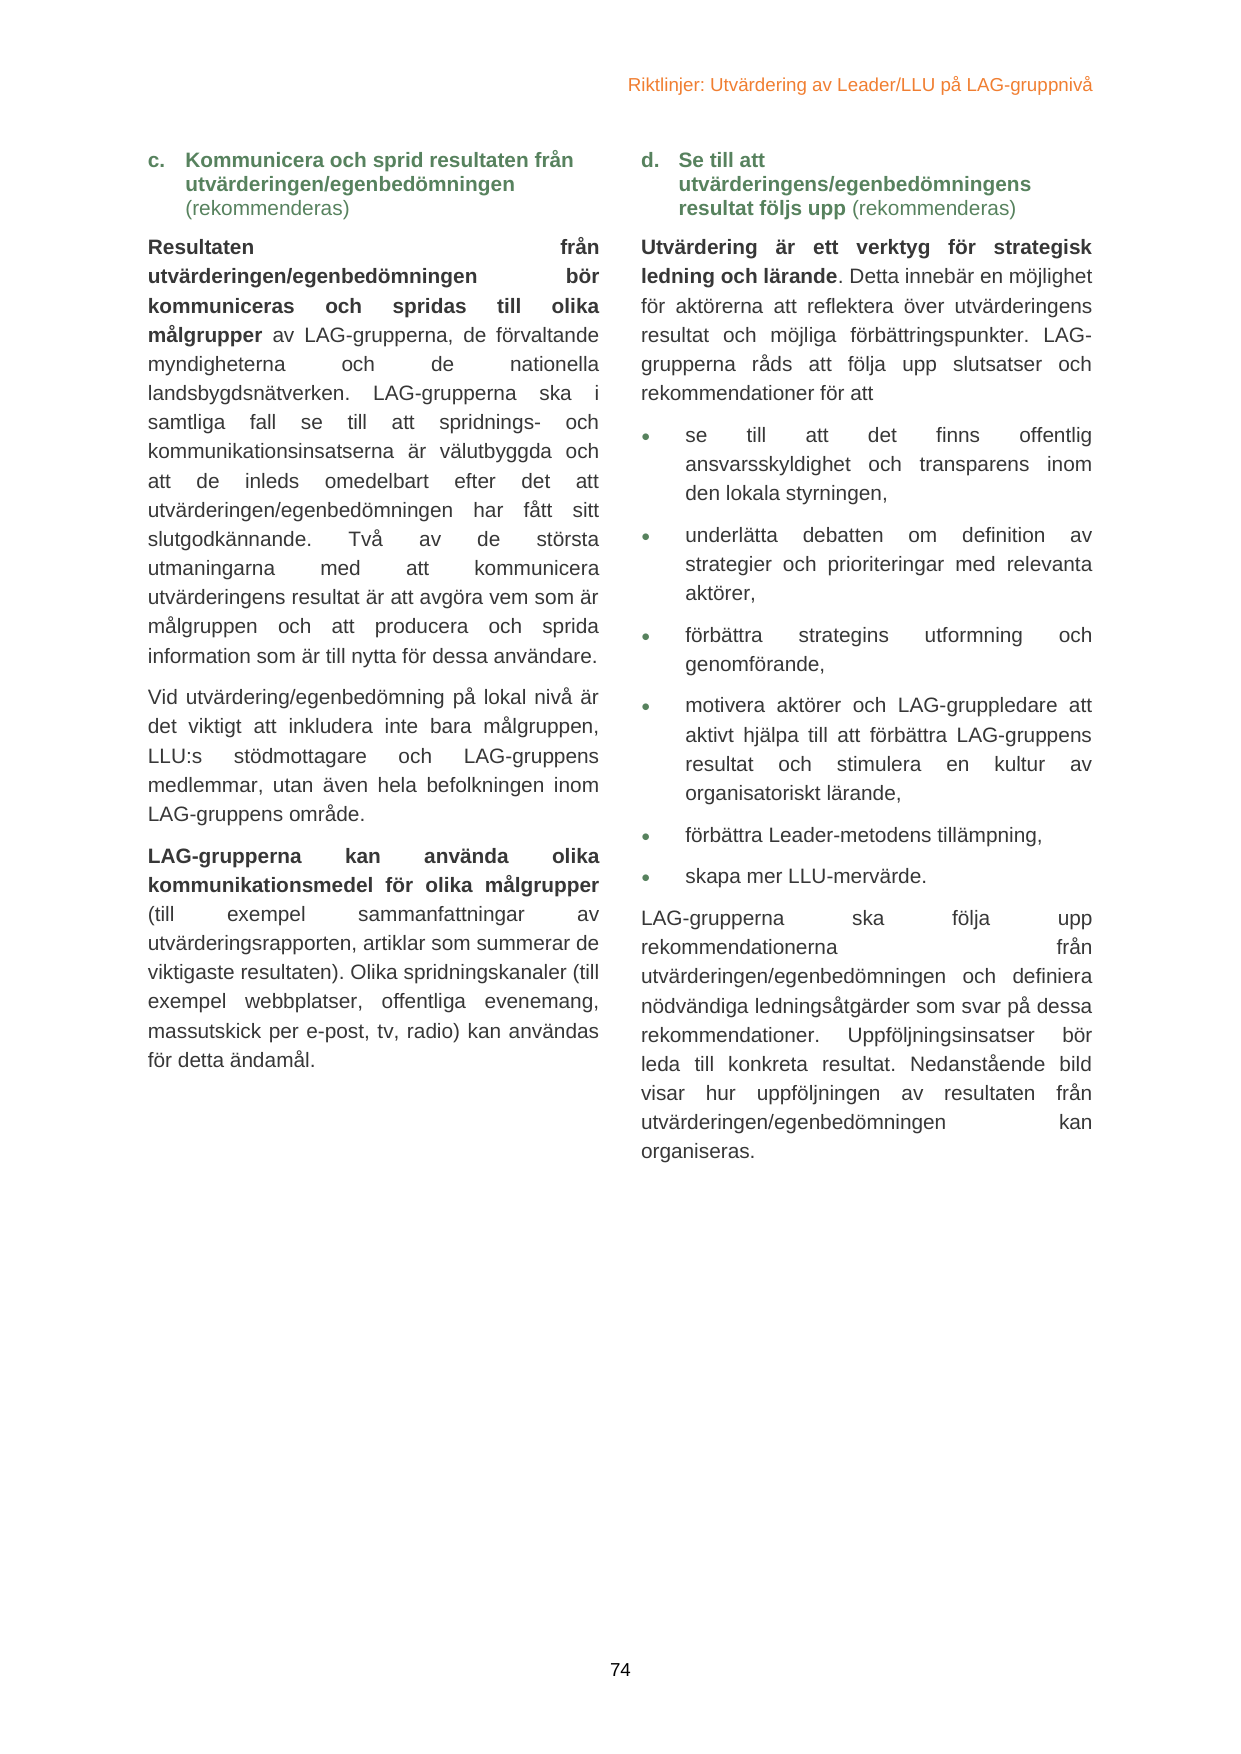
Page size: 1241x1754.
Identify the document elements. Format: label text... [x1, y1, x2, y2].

list se till att det finns offentlig ansvarsskyldighet och transparens inom den lokala styrningen, [641, 417, 1092, 505]
text LAG-grupperna kan använda olika kommunikationsmedel för olika målgrupper (till exempel sammanfattningar av utvärderingsrapporten, artiklar som summerar de viktigaste resultaten). Olika spridningskanaler (till exempel webbplatser, offentliga evenemang, massutskick per e-post, tv, radio) kan användas för detta ändamål. [148, 838, 599, 1072]
list förbättra strategins utformning och genomförande, [641, 617, 1092, 676]
subtitle Kommunicera och sprid resultaten från utvärderingen/egenbedömningen (rekommenderas) [148, 148, 599, 219]
text Utvärdering är ett verktyg för strategisk ledning och lärande. Detta innebär en möjlighet för aktörerna att reflektera över utvärderingens resultat och möjliga förbättringspunkter. LAG-grupperna råds att följa upp slutsatser och rekommendationer för att [641, 230, 1092, 405]
list motivera aktörer och LAG-gruppledare att aktivt hjälpa till att förbättra LAG-gruppens resultat och stimulera en kultur av organisatoriskt lärande, [641, 688, 1092, 805]
subtitle Se till att utvärderingens/egenbedömningens resultat följs upp (rekommenderas) [641, 148, 1092, 219]
text Resultaten från utvärderingen/egenbedömningen bör kommuniceras och spridas till olika målgrupper av LAG-grupperna, de förvaltande myndigheterna och de nationella landsbygdsnätverken. LAG-grupperna ska i samtliga fall se till att spridnings- och kommunikationsinsatserna är välutbyggda och att de inleds omedelbart efter det att utvärderingen/egenbedömningen har fått sitt slutgodkännande. Två av de största utmaningarna med att kommunicera utvärderingens resultat är att avgöra vem som är målgruppen och att producera och sprida information som är till nytta för dessa användare. [148, 230, 599, 667]
text Vid utvärdering/egenbedömning på lokal nivå är det viktigt att inkludera inte bara målgruppen, LLU:s stödmottagare och LAG-gruppens medlemmar, utan även hela befolkningen inom LAG-gruppens område. [148, 680, 599, 826]
list skapa mer LLU-mervärde. [641, 859, 1092, 888]
list förbättra Leader-metodens tillämpning, [641, 817, 1092, 847]
text LAG-grupperna ska följa upp rekommendationerna från utvärderingen/egenbedömningen och definiera nödvändiga ledningsåtgärder som svar på dessa rekommendationer. Uppföljningsinsatser bör leda till konkreta resultat. Nedanstående bild visar hur uppföljningen av resultaten från utvärderingen/egenbedömningen kan organiseras. [641, 901, 1092, 1163]
list underlätta debatten om definition av strategier och prioriteringar med relevanta aktörer, [641, 517, 1092, 605]
